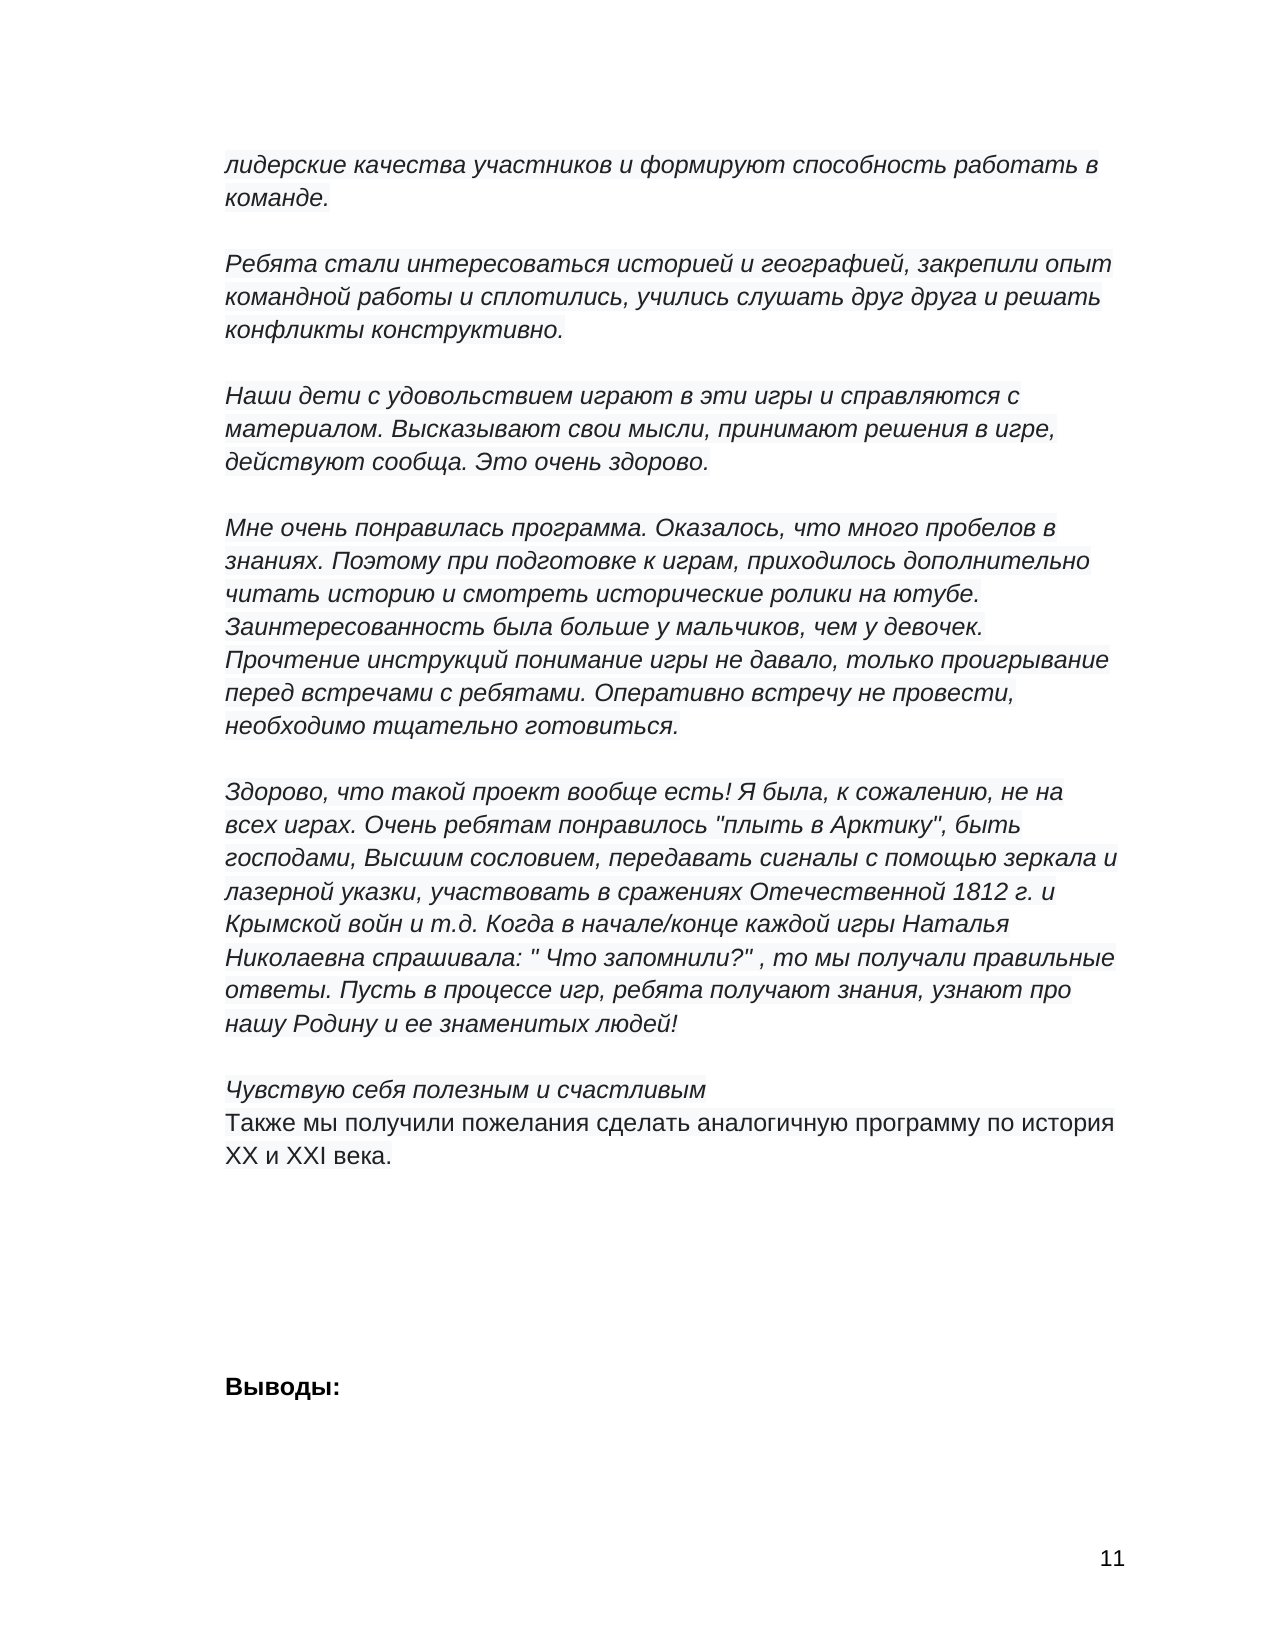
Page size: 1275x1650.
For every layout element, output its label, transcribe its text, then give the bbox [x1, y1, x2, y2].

text Выводы: [225, 1372, 1125, 1401]
text Также мы получили пожелания сделать аналогичную программу по история XX и XXI века. [225, 1108, 1125, 1169]
text Мне очень понравилась программа. Оказалось, что много пробелов в знаниях. Поэтому при подготовке к играм, приходилось дополнительно читать историю и смотреть исторические ролики на ютубе. Заинтересованность была больше у мальчиков, чем у девочек. Прочтение инструкций понимание игры не давало, только проигрывание перед встречами с ребятами. Оперативно встречу не провести, необходимо тщательно готовиться. [225, 513, 1125, 740]
text Ребята стали интересоваться историей и географией, закрепили опыт командной работы и сплотились, учились слушать друг друга и решать конфликты конструктивно. [225, 249, 1125, 344]
text Наши дети с удовольствием играют в эти игры и справляются с материалом. Высказывают свои мысли, принимают решения в игре, действуют сообща. Это очень здорово. [225, 381, 1125, 476]
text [225, 150, 1125, 212]
text Здорово, что такой проект вообще есть! Я была, к сожалению, не на всех играх. Очень ребятам понравилось "плыть в Арктику", быть господами, Высшим сословием, передавать сигналы с помощью зеркала и лазерной указки, участвовать в сражениях Отечественной 1812 г. и Крымской войн и т.д. Когда в начале/конце каждой игры Наталья Николаевна спрашивала: " Что запомнили?" , то мы получали правильные ответы. Пусть в процессе игр, ребята получают знания, узнают про нашу Родину и ее знаменитых людей! [225, 777, 1125, 1037]
text Чувствую себя полезным и счастливым [225, 1074, 1125, 1103]
